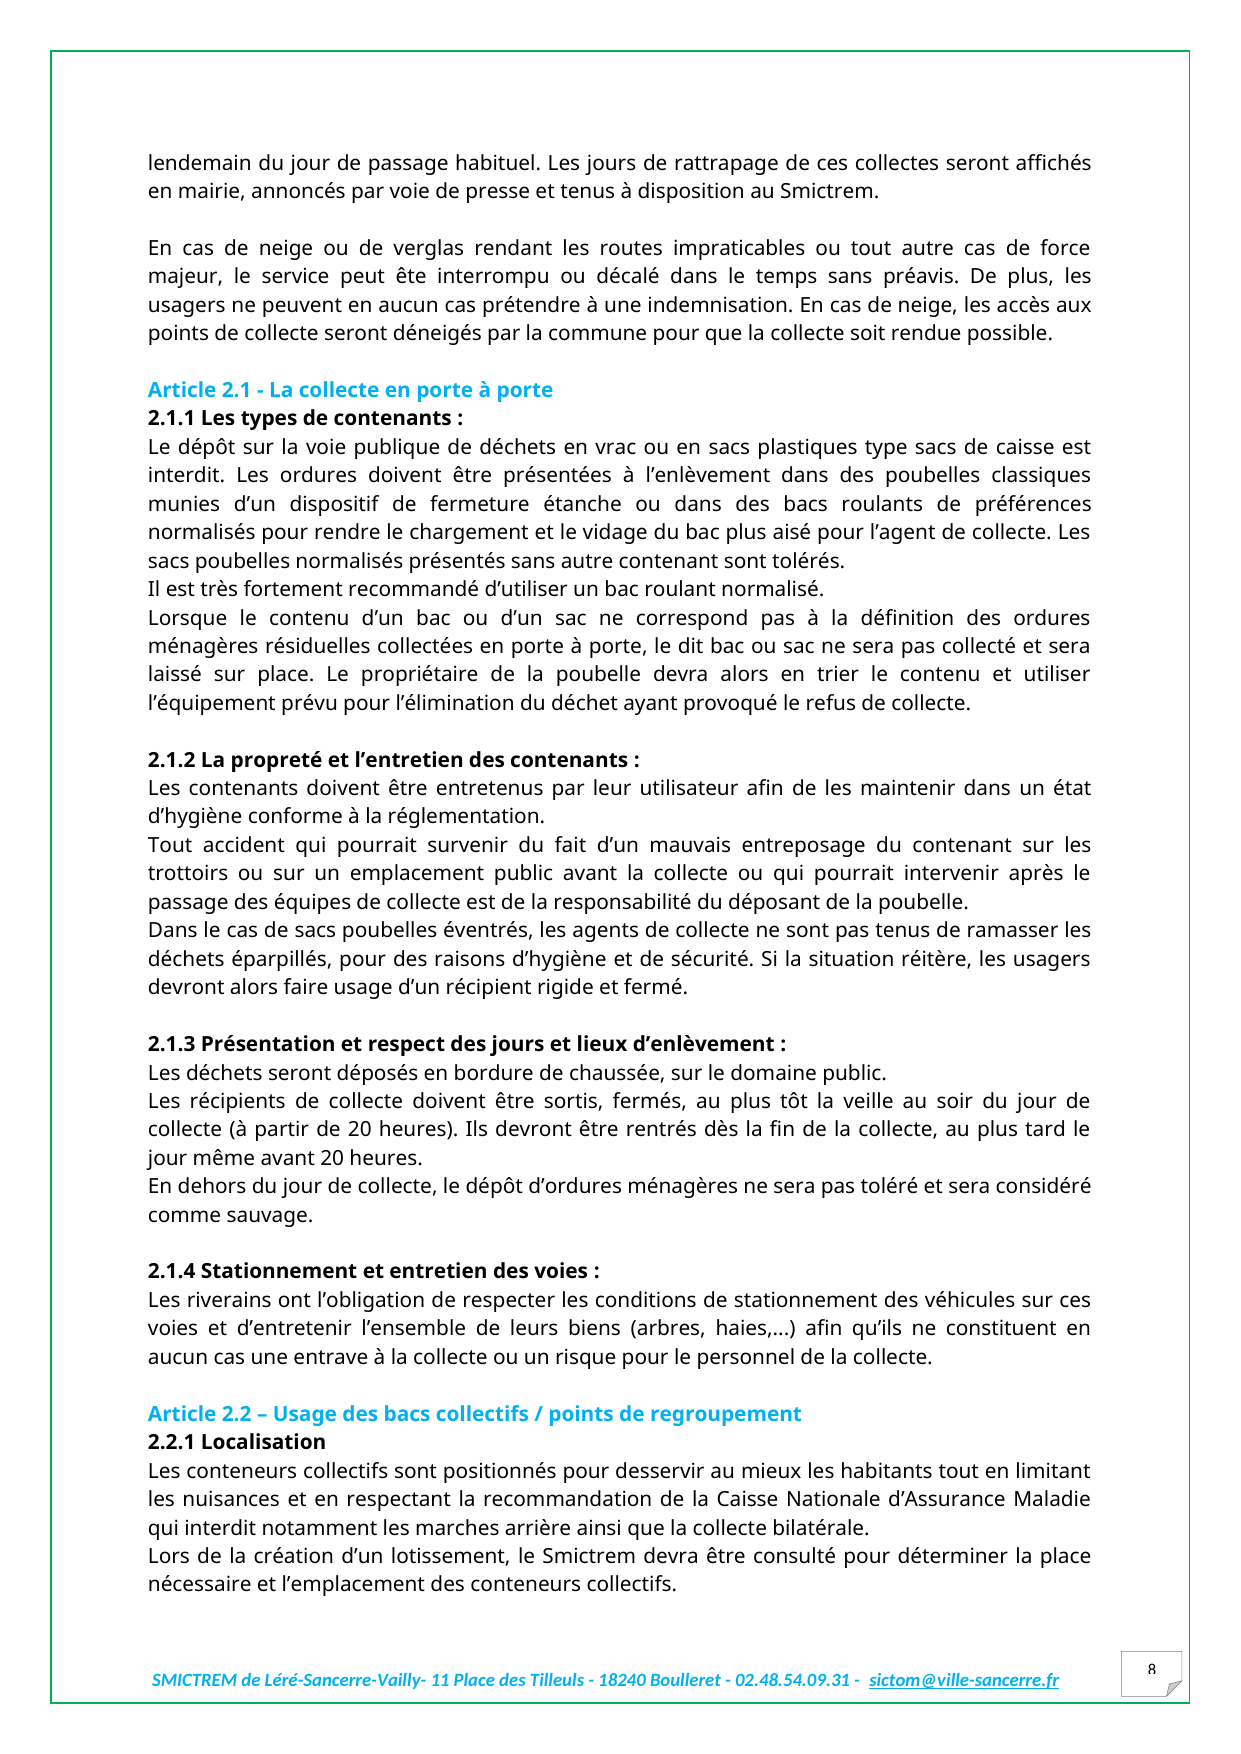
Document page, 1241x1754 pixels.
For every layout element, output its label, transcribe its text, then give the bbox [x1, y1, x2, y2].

text En cas de neige ou de verglas rendant les routes impraticables ou tout autre cas de force majeur, le service peut ête interrompu ou décalé dans le temps sans préavis. De plus, les usagers ne peuvent en aucun cas prétendre à une indemnisation. En cas de neige, les accès aux points de collecte seront déneigés par la commune pour que la collecte soit rendue possible. [148, 233, 1093, 347]
text 2.1.1 Les types de contenants : [148, 403, 1093, 432]
text 2.2.1 Localisation [148, 1427, 1093, 1456]
text Dans le cas de sacs poubelles éventrés, les agents de collecte ne sont pas tenus de ramasser les déchets éparpillés, pour des raisons d’hygiène et de sécurité. Si la situation réitère, les usagers devront alors faire usage d’un récipient rigide et fermé. [148, 915, 1093, 1001]
text Lorsque le contenu d’un bac ou d’un sac ne correspond pas à la définition des ordures ménagères résiduelles collectées en porte à porte, le dit bac ou sac ne sera pas collecté et sera laissé sur place. Le propriétaire de la poubelle devra alors en trier le contenu et utiliser l’équipement prévu pour l’élimination du déchet ayant provoqué le refus de collecte. [148, 603, 1093, 716]
text En dehors du jour de collecte, le dépôt d’ordures ménagères ne sera pas toléré et sera considéré comme sauvage. [148, 1171, 1093, 1228]
text 2.1.4 Stationnement et entretien des voies : [148, 1257, 1093, 1285]
text Les déchets seront déposés en bordure de chaussée, sur le domaine public. [148, 1058, 1093, 1086]
text Les récipients de collecte doivent être sortis, fermés, au plus tôt la veille au soir du jour de collecte (à partir de 20 heures). Ils devront être rentrés dès la fin de la collecte, au plus tard le jour même avant 20 heures. [148, 1086, 1093, 1171]
text Les conteneurs collectifs sont positionnés pour desservir au mieux les habitants tout en limitant les nuisances et en respectant la recommandation de la Caisse Nationale d’Assurance Maladie qui interdit notamment les marches arrière ainsi que la collecte bilatérale. [148, 1456, 1093, 1541]
text Tout accident qui pourrait survenir du fait d’un mauvais entreposage du contenant sur les trottoirs ou sur un emplacement public avant la collecte ou qui pourrait intervenir après le passage des équipes de collecte est de la responsabilité du déposant de la poubelle. [148, 830, 1093, 915]
text Les riverains ont l’obligation de respecter les conditions de stationnement des véhicules sur ces voies et d’entretenir l’ensemble de leurs biens (arbres, haies,...) afin qu’ils ne constituent en aucun cas une entrave à la collecte ou un risque pour le personnel de la collecte. [148, 1285, 1093, 1370]
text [148, 148, 1093, 204]
text Le dépôt sur la voie publique de déchets en vrac ou en sacs plastiques type sacs de caisse est interdit. Les ordures doivent être présentées à l’enlèvement dans des poubelles classiques munies d’un dispositif de fermeture étanche ou dans des bacs roulants de préférences normalisés pour rendre le chargement et le vidage du bac plus aisé pour l’agent de collecte. Les sacs poubelles normalisés présentés sans autre contenant sont tolérés. [148, 432, 1093, 574]
text 2.1.2 La propreté et l’entretien des contenants : [148, 745, 1093, 773]
text Il est très fortement recommandé d’utiliser un bac roulant normalisé. [148, 574, 1093, 603]
text Les contenants doivent être entretenus par leur utilisateur afin de les maintenir dans un état d’hygiène conforme à la réglementation. [148, 773, 1093, 830]
text Lors de la création d’un lotissement, le Smictrem devra être consulté pour déterminer la place nécessaire et l’emplacement des conteneurs collectifs. [148, 1541, 1093, 1598]
text Article 2.1 - La collecte en porte à porte [148, 375, 1093, 403]
text 2.1.3 Présentation et respect des jours et lieux d’enlèvement : [148, 1029, 1093, 1058]
text Article 2.2 – Usage des bacs collectifs / points de regroupement [148, 1399, 1093, 1427]
